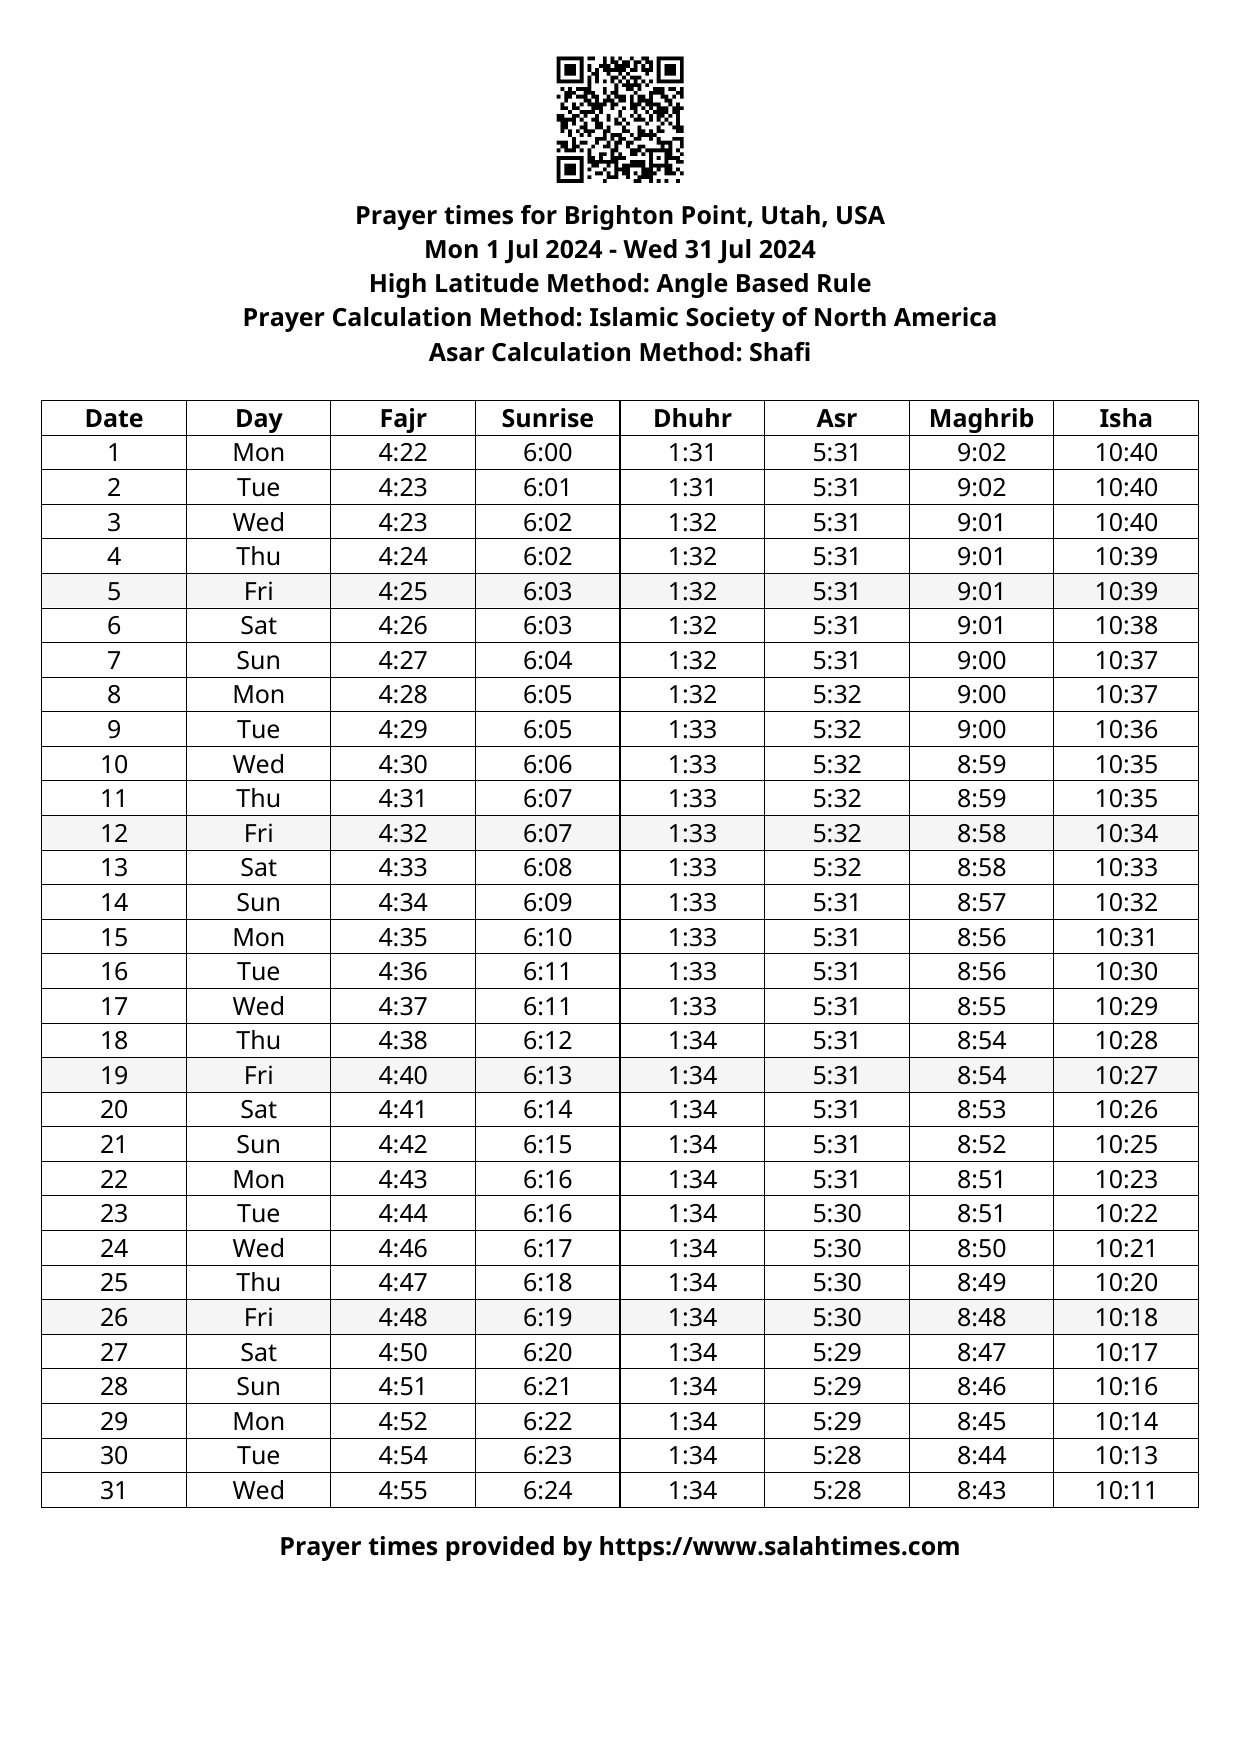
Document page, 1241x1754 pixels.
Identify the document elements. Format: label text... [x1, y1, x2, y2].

table_cell 1:31 [621, 470, 764, 504]
table_cell Sat [187, 851, 330, 884]
text Mon 1 Jul 2024 - Wed 31 Jul 2024 [42, 232, 1198, 266]
table_cell 4:23 [331, 470, 475, 504]
table_cell 10:34 [1054, 816, 1198, 849]
table_cell 13 [42, 851, 186, 884]
table_cell 4:36 [331, 954, 475, 988]
table_cell 8:58 [910, 851, 1053, 884]
table_cell 4:23 [331, 505, 475, 538]
table_cell 6:16 [476, 1162, 619, 1195]
table_cell 8:57 [910, 885, 1053, 919]
table_cell 5:30 [765, 1231, 909, 1264]
table_cell 10:25 [1054, 1127, 1198, 1161]
table_cell 6:03 [476, 609, 619, 642]
table_cell Fri [187, 1300, 330, 1334]
table_cell 4:26 [331, 609, 475, 642]
table_cell 10:38 [1054, 609, 1198, 642]
table_cell 9:00 [910, 678, 1053, 711]
table_cell 1:32 [621, 505, 764, 538]
table_cell 22 [42, 1162, 186, 1195]
table_cell 10:36 [1054, 712, 1198, 746]
table_cell 1:32 [621, 643, 764, 677]
table_cell Wed [187, 505, 330, 538]
table_cell 3 [42, 505, 186, 538]
table_cell Tue [187, 954, 330, 988]
table_cell 8:46 [910, 1369, 1053, 1403]
table_cell 1:34 [621, 1162, 764, 1195]
table_cell 17 [42, 989, 186, 1022]
table_cell 9:00 [910, 712, 1053, 746]
table_cell Tue [187, 1196, 330, 1230]
table_cell 10:28 [1054, 1024, 1198, 1057]
table_cell 25 [42, 1266, 186, 1299]
table_cell 15 [42, 920, 186, 953]
table_cell Mon [187, 1162, 330, 1195]
table_cell 4:29 [331, 712, 475, 746]
table_cell 4:28 [331, 678, 475, 711]
text Asar Calculation Method: Shafi [42, 334, 1198, 368]
table_cell 5:32 [765, 851, 909, 884]
table_cell 5:31 [765, 609, 909, 642]
table_cell 1:34 [621, 1335, 764, 1368]
table_cell 8:49 [910, 1266, 1053, 1299]
table_cell 1:34 [621, 1473, 764, 1507]
table_header Date [42, 401, 186, 434]
text Prayer times provided by https://www.salahtimes.com [42, 1528, 1198, 1563]
table_cell 8:48 [910, 1300, 1053, 1334]
table_cell 5:32 [765, 712, 909, 746]
table_cell 4:54 [331, 1439, 475, 1472]
table_cell Thu [187, 781, 330, 815]
table_cell 1:32 [621, 539, 764, 573]
table_cell 6:24 [476, 1473, 619, 1507]
table_cell 8 [42, 678, 186, 711]
table_cell 10:39 [1054, 539, 1198, 573]
table_cell 7 [42, 643, 186, 677]
table_cell 21 [42, 1127, 186, 1161]
table_cell 4:27 [331, 643, 475, 677]
table_cell 1:33 [621, 781, 764, 815]
table_cell 6 [42, 609, 186, 642]
table_header Isha [1054, 401, 1198, 434]
table_cell 10:35 [1054, 747, 1198, 780]
table_cell 8:45 [910, 1404, 1053, 1437]
table_cell 4 [42, 539, 186, 573]
table_cell 5:31 [765, 1093, 909, 1126]
table_cell Sat [187, 1093, 330, 1126]
table_cell 27 [42, 1335, 186, 1368]
table_cell 10:16 [1054, 1369, 1198, 1403]
table_cell 5:31 [765, 1058, 909, 1092]
table_cell 6:14 [476, 1093, 619, 1126]
table_cell 5:31 [765, 989, 909, 1022]
table_cell 5:30 [765, 1300, 909, 1334]
table_cell 6:18 [476, 1266, 619, 1299]
table_cell 8:50 [910, 1231, 1053, 1264]
table_cell 5:31 [765, 954, 909, 988]
table_cell 6:05 [476, 712, 619, 746]
table_cell 5:31 [765, 1162, 909, 1195]
table_cell 10:17 [1054, 1335, 1198, 1368]
table_cell 4:47 [331, 1266, 475, 1299]
table_cell 8:53 [910, 1093, 1053, 1126]
table_cell 6:15 [476, 1127, 619, 1161]
table_cell 5:31 [765, 470, 909, 504]
table_cell 4:33 [331, 851, 475, 884]
table_cell 4:25 [331, 574, 475, 607]
table_cell 8:51 [910, 1162, 1053, 1195]
table_cell 1:34 [621, 1231, 764, 1264]
table_cell 4:50 [331, 1335, 475, 1368]
table_cell 10:31 [1054, 920, 1198, 953]
table_cell 5:30 [765, 1196, 909, 1230]
table_cell 5:32 [765, 816, 909, 849]
table_cell 12 [42, 816, 186, 849]
table_cell 1:34 [621, 1439, 764, 1472]
table_cell Sat [187, 609, 330, 642]
table_cell 4:42 [331, 1127, 475, 1161]
table_cell 10:39 [1054, 574, 1198, 607]
table_cell 8:44 [910, 1439, 1053, 1472]
table_cell 4:48 [331, 1300, 475, 1334]
table_cell 10:30 [1054, 954, 1198, 988]
table_cell Tue [187, 712, 330, 746]
table_cell Sun [187, 1127, 330, 1161]
table_header Fajr [331, 401, 475, 434]
table_cell 9:02 [910, 470, 1053, 504]
table_cell 1:32 [621, 574, 764, 607]
table_cell 1:34 [621, 1266, 764, 1299]
table_cell Fri [187, 1058, 330, 1092]
table_cell Thu [187, 1024, 330, 1057]
table_cell 8:47 [910, 1335, 1053, 1368]
table_cell 6:06 [476, 747, 619, 780]
table_cell Mon [187, 436, 330, 469]
table_cell Sun [187, 885, 330, 919]
table_cell 10:22 [1054, 1196, 1198, 1230]
table_cell Mon [187, 1404, 330, 1437]
table_cell 9:01 [910, 574, 1053, 607]
table_cell 4:24 [331, 539, 475, 573]
table_cell Sat [187, 1335, 330, 1368]
table_cell 1:33 [621, 816, 764, 849]
table_cell 9:02 [910, 436, 1053, 469]
table_cell 8:52 [910, 1127, 1053, 1161]
table_cell 23 [42, 1196, 186, 1230]
table_cell 10:33 [1054, 851, 1198, 884]
table_cell 10:32 [1054, 885, 1198, 919]
table_cell 10:40 [1054, 436, 1198, 469]
table_cell 5:31 [765, 1024, 909, 1057]
table_cell 10:23 [1054, 1162, 1198, 1195]
table_cell 4:38 [331, 1024, 475, 1057]
table_cell 6:10 [476, 920, 619, 953]
table_header Asr [765, 401, 909, 434]
table_header Dhuhr [621, 401, 764, 434]
table_cell 5:31 [765, 885, 909, 919]
table_cell 4:32 [331, 816, 475, 849]
text Prayer Calculation Method: Islamic Society of North America [42, 300, 1198, 334]
table_cell Tue [187, 470, 330, 504]
table_cell 8:56 [910, 954, 1053, 988]
table_cell 5:31 [765, 1127, 909, 1161]
table_cell 4:35 [331, 920, 475, 953]
table_cell Sun [187, 643, 330, 677]
table_cell 10:18 [1054, 1300, 1198, 1334]
table_cell 6:22 [476, 1404, 619, 1437]
table_cell 10:29 [1054, 989, 1198, 1022]
table_cell 6:02 [476, 539, 619, 573]
table_cell Mon [187, 678, 330, 711]
table_cell 29 [42, 1404, 186, 1437]
table_cell 8:59 [910, 781, 1053, 815]
table_cell Wed [187, 747, 330, 780]
table_cell 6:19 [476, 1300, 619, 1334]
table_header Maghrib [910, 401, 1053, 434]
table_cell 4:55 [331, 1473, 475, 1507]
table_cell Tue [187, 1439, 330, 1472]
table_cell 11 [42, 781, 186, 815]
text Prayer times for Brighton Point, Utah, USA [42, 198, 1198, 232]
table_cell 9:01 [910, 539, 1053, 573]
table_cell 5:30 [765, 1266, 909, 1299]
table_cell 1:34 [621, 1404, 764, 1437]
table_cell 16 [42, 954, 186, 988]
table_cell 5:32 [765, 678, 909, 711]
table_cell 5:29 [765, 1335, 909, 1368]
table_cell 8:54 [910, 1024, 1053, 1057]
table_cell 5:31 [765, 505, 909, 538]
table_header Sunrise [476, 401, 619, 434]
table_cell 1:34 [621, 1369, 764, 1403]
table_cell 10:40 [1054, 505, 1198, 538]
table_cell 6:17 [476, 1231, 619, 1264]
table_cell 8:56 [910, 920, 1053, 953]
table_cell 26 [42, 1300, 186, 1334]
table_cell 10:35 [1054, 781, 1198, 815]
table_cell 5:31 [765, 643, 909, 677]
table_cell 5:31 [765, 920, 909, 953]
table_cell 8:51 [910, 1196, 1053, 1230]
table_cell 1:34 [621, 1093, 764, 1126]
table_cell 9:01 [910, 609, 1053, 642]
table_cell 1:33 [621, 885, 764, 919]
table_cell 9 [42, 712, 186, 746]
table_cell Thu [187, 1266, 330, 1299]
table_cell 5:28 [765, 1439, 909, 1472]
table_cell 1:31 [621, 436, 764, 469]
table_cell 1:33 [621, 747, 764, 780]
table_cell 5:29 [765, 1404, 909, 1437]
table_cell 1:34 [621, 1300, 764, 1334]
table_cell 19 [42, 1058, 186, 1092]
table_cell 9:01 [910, 505, 1053, 538]
table_cell 10:27 [1054, 1058, 1198, 1092]
table_cell 28 [42, 1369, 186, 1403]
table_cell 6:03 [476, 574, 619, 607]
table_cell 5:31 [765, 539, 909, 573]
table_cell 6:12 [476, 1024, 619, 1057]
table_cell 5:31 [765, 436, 909, 469]
table_cell 10:37 [1054, 643, 1198, 677]
table_cell 10:13 [1054, 1439, 1198, 1472]
table_cell Wed [187, 989, 330, 1022]
table_cell 4:31 [331, 781, 475, 815]
table_cell 24 [42, 1231, 186, 1264]
table_cell 5:29 [765, 1369, 909, 1403]
table_cell 4:22 [331, 436, 475, 469]
table_cell 8:43 [910, 1473, 1053, 1507]
table_cell 6:16 [476, 1196, 619, 1230]
table_cell 10:26 [1054, 1093, 1198, 1126]
table_cell 10:20 [1054, 1266, 1198, 1299]
table_header Day [187, 401, 330, 434]
table_cell 6:08 [476, 851, 619, 884]
table_cell 1:33 [621, 954, 764, 988]
table_cell 6:07 [476, 816, 619, 849]
table_cell 5:32 [765, 781, 909, 815]
table_cell 4:46 [331, 1231, 475, 1264]
table_cell 10 [42, 747, 186, 780]
table_cell Fri [187, 574, 330, 607]
table_cell 6:23 [476, 1439, 619, 1472]
table_cell 20 [42, 1093, 186, 1126]
table_cell 1:33 [621, 989, 764, 1022]
table_cell 10:21 [1054, 1231, 1198, 1264]
table_cell 31 [42, 1473, 186, 1507]
table_cell 4:44 [331, 1196, 475, 1230]
table_cell 4:41 [331, 1093, 475, 1126]
table_cell 8:59 [910, 747, 1053, 780]
table_cell Sun [187, 1369, 330, 1403]
table_cell 10:11 [1054, 1473, 1198, 1507]
table_cell 1:34 [621, 1196, 764, 1230]
table_cell 4:52 [331, 1404, 475, 1437]
table_cell 1:33 [621, 851, 764, 884]
table_cell 6:01 [476, 470, 619, 504]
table_cell 6:13 [476, 1058, 619, 1092]
table_cell 1:34 [621, 1127, 764, 1161]
table_cell 14 [42, 885, 186, 919]
table_cell 1 [42, 436, 186, 469]
table_cell 4:40 [331, 1058, 475, 1092]
table_cell Wed [187, 1473, 330, 1507]
table_cell 8:58 [910, 816, 1053, 849]
table_cell 9:00 [910, 643, 1053, 677]
picture [542, 41, 699, 198]
table_cell 6:04 [476, 643, 619, 677]
table_cell 1:33 [621, 712, 764, 746]
table_cell 1:32 [621, 609, 764, 642]
table_cell 8:54 [910, 1058, 1053, 1092]
table_cell 6:02 [476, 505, 619, 538]
table_cell 1:32 [621, 678, 764, 711]
table_cell 6:21 [476, 1369, 619, 1403]
table_cell 10:37 [1054, 678, 1198, 711]
table_cell 4:34 [331, 885, 475, 919]
table_cell 6:00 [476, 436, 619, 469]
table_cell 2 [42, 470, 186, 504]
table_cell 1:34 [621, 1058, 764, 1092]
table_cell 4:30 [331, 747, 475, 780]
table_cell 1:34 [621, 1024, 764, 1057]
table_cell 5:31 [765, 574, 909, 607]
table_cell 5:28 [765, 1473, 909, 1507]
table_cell 4:43 [331, 1162, 475, 1195]
table_cell Fri [187, 816, 330, 849]
table_cell 6:07 [476, 781, 619, 815]
table_cell 30 [42, 1439, 186, 1472]
table_cell 6:20 [476, 1335, 619, 1368]
table_cell 10:40 [1054, 470, 1198, 504]
table_cell 1:33 [621, 920, 764, 953]
table_cell Thu [187, 539, 330, 573]
table_cell 4:51 [331, 1369, 475, 1403]
table_cell 6:09 [476, 885, 619, 919]
text High Latitude Method: Angle Based Rule [42, 266, 1198, 300]
table_cell Mon [187, 920, 330, 953]
table_cell 5:32 [765, 747, 909, 780]
table_cell 6:11 [476, 954, 619, 988]
table_cell Wed [187, 1231, 330, 1264]
table_cell 4:37 [331, 989, 475, 1022]
table_cell 10:14 [1054, 1404, 1198, 1437]
table_cell 6:11 [476, 989, 619, 1022]
table_cell 5 [42, 574, 186, 607]
table_cell 6:05 [476, 678, 619, 711]
table_cell 8:55 [910, 989, 1053, 1022]
table_cell 18 [42, 1024, 186, 1057]
